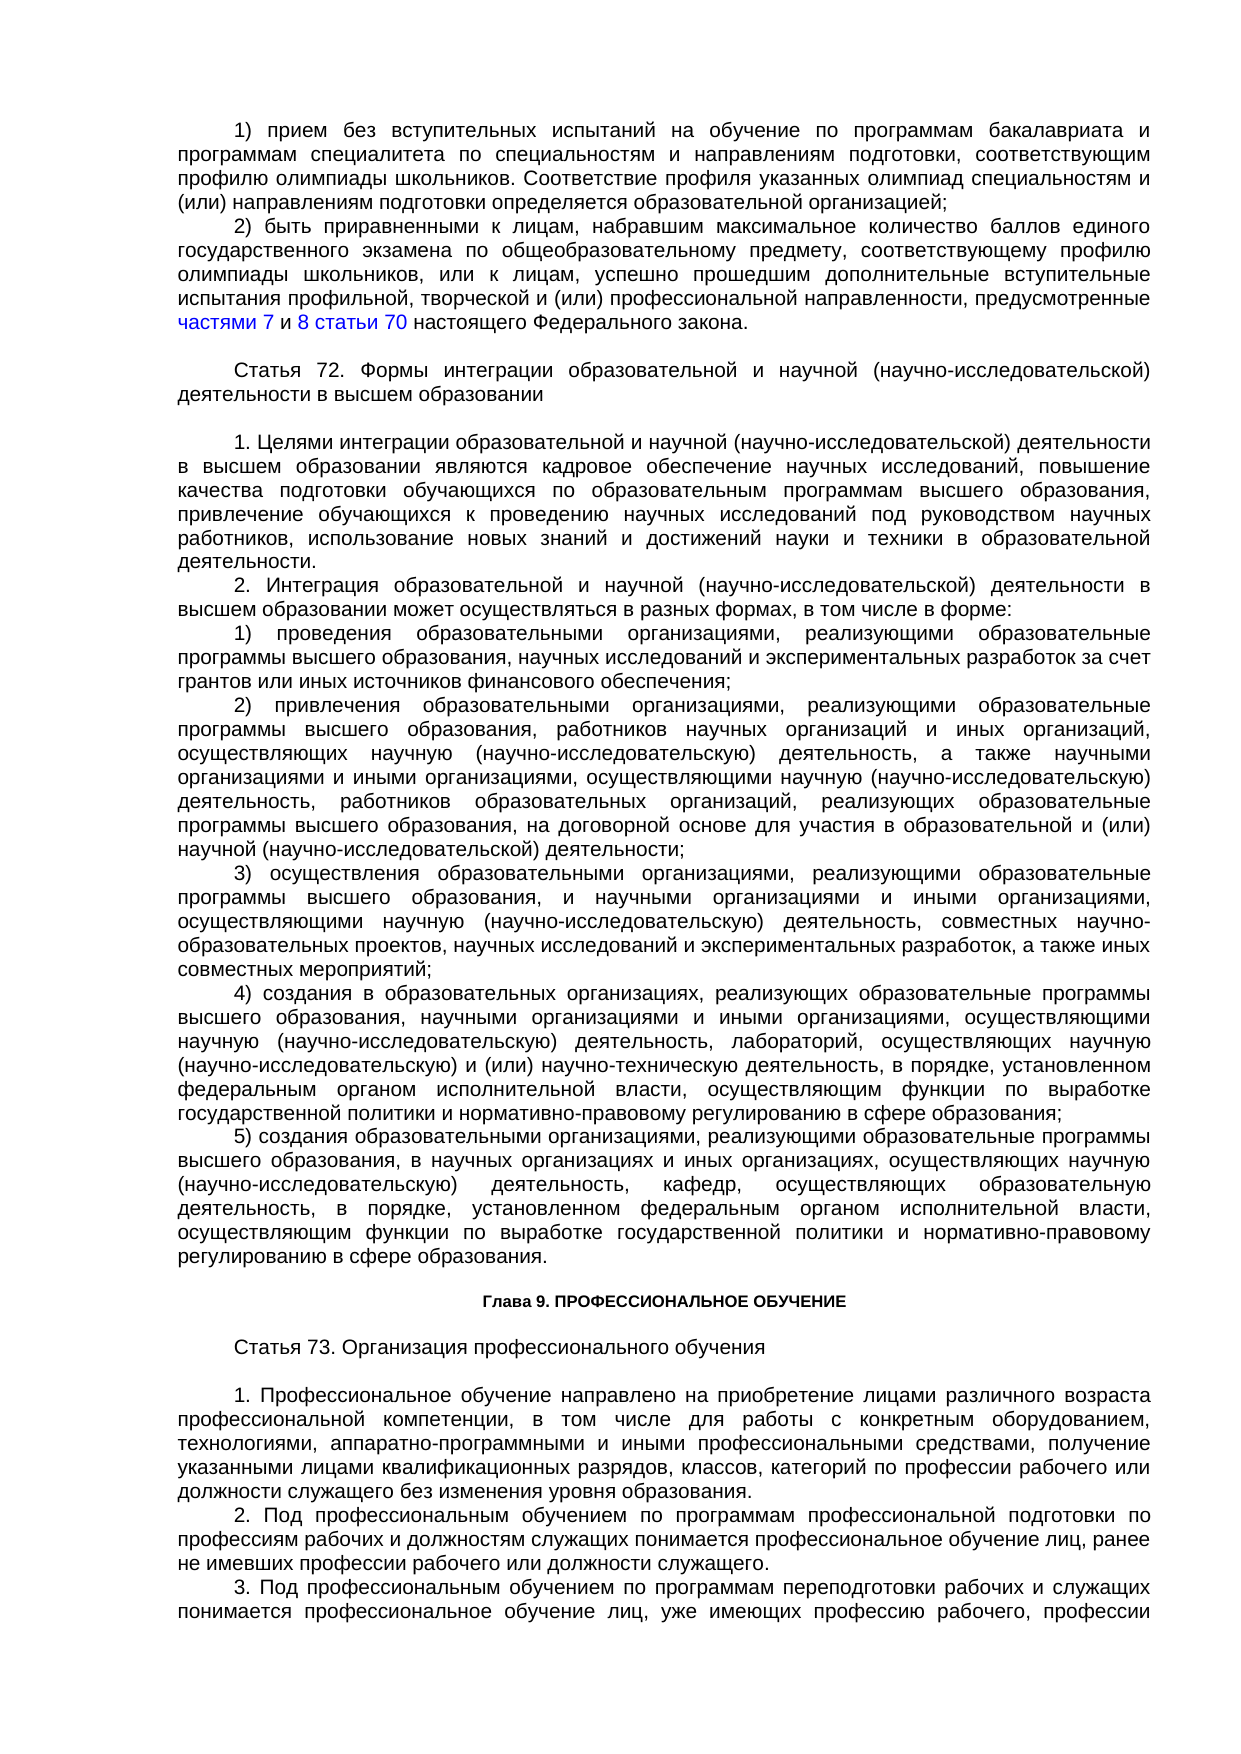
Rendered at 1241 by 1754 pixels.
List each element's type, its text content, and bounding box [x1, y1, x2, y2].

text 1. Профессиональное обучение направлено на приобретение лицами различного возраста профессиональной компетенции, в том числе для работы с конкретным оборудованием, технологиями, аппаратно-программными и иными профессиональными средствами, получение указанными лицами квалификационных разрядов, классов, категорий по профессии рабочего или должности служащего без изменения уровня образования. [177, 1383, 1152, 1503]
text 1. Целями интеграции образовательной и научной (научно-исследовательской) деятельности в высшем образовании являются кадровое обеспечение научных исследований, повышение качества подготовки обучающихся по образовательным программам высшего образования, привлечение обучающихся к проведению научных исследований под руководством научных работников, использование новых знаний и достижений науки и техники в образовательной деятельности. [177, 429, 1152, 573]
text 1) прием без вступительных испытаний на обучение по программам бакалавриата и программам специалитета по специальностям и направлениям подготовки, соответствующим профилю олимпиады школьников. Соответствие профиля указанных олимпиад специальностям и (или) направлениям подготовки определяется образовательной организацией; [177, 118, 1152, 214]
text 4) создания в образовательных организациях, реализующих образовательные программы высшего образования, научными организациями и иными организациями, осуществляющими научную (научно-исследовательскую) деятельность, лабораторий, осуществляющих научную (научно-исследовательскую) и (или) научно-техническую деятельность, в порядке, установленном федеральным органом исполнительной власти, осуществляющим функции по выработке государственной политики и нормативно-правовому регулированию в сфере образования; [177, 981, 1152, 1124]
text 2) привлечения образовательными организациями, реализующими образовательные программы высшего образования, работников научных организаций и иных организаций, осуществляющих научную (научно-исследовательскую) деятельность, а также научными организациями и иными организациями, осуществляющими научную (научно-исследовательскую) деятельность, работников образовательных организаций, реализующих образовательные программы высшего образования, на договорной основе для участия в образовательной и (или) научной (научно-исследовательской) деятельности; [177, 693, 1152, 861]
text Статья 72. Формы интеграции образовательной и научной (научно-исследовательской) деятельности в высшем образовании [177, 358, 1152, 406]
text 1) проведения образовательными организациями, реализующими образовательные программы высшего образования, научных исследований и экспериментальных разработок за счет грантов или иных источников финансового обеспечения; [177, 621, 1152, 693]
text Статья 73. Организация профессионального обучения [177, 1335, 1152, 1359]
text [177, 1575, 1152, 1623]
text 2) быть приравненными к лицам, набравшим максимальное количество баллов единого государственного экзамена по общеобразовательному предмету, соответствующему профилю олимпиады школьников, или к лицам, успешно прошедшим дополнительные вступительные испытания профильной, творческой и (или) профессиональной направленности, предусмотренные частями 7 и 8 статьи 70 настоящего Федерального закона. [177, 214, 1152, 334]
text 3) осуществления образовательными организациями, реализующими образовательные программы высшего образования, и научными организациями и иными организациями, осуществляющими научную (научно-исследовательскую) деятельность, совместных научно-образовательных проектов, научных исследований и экспериментальных разработок, а также иных совместных мероприятий; [177, 861, 1152, 981]
text 2. Под профессиональным обучением по программам профессиональной подготовки по профессиям рабочих и должностям служащих понимается профессиональное обучение лиц, ранее не имевших профессии рабочего или должности служащего. [177, 1503, 1152, 1575]
text 2. Интеграция образовательной и научной (научно-исследовательской) деятельности в высшем образовании может осуществляться в разных формах, в том числе в форме: [177, 573, 1152, 621]
title Глава 9. ПРОФЕССИОНАЛЬНОЕ ОБУЧЕНИЕ [177, 1292, 1152, 1311]
text 5) создания образовательными организациями, реализующими образовательные программы высшего образования, в научных организациях и иных организациях, осуществляющих научную (научно-исследовательскую) деятельность, кафедр, осуществляющих образовательную деятельность, в порядке, установленном федеральным органом исполнительной власти, осуществляющим функции по выработке государственной политики и нормативно-правовому регулированию в сфере образования. [177, 1124, 1152, 1268]
